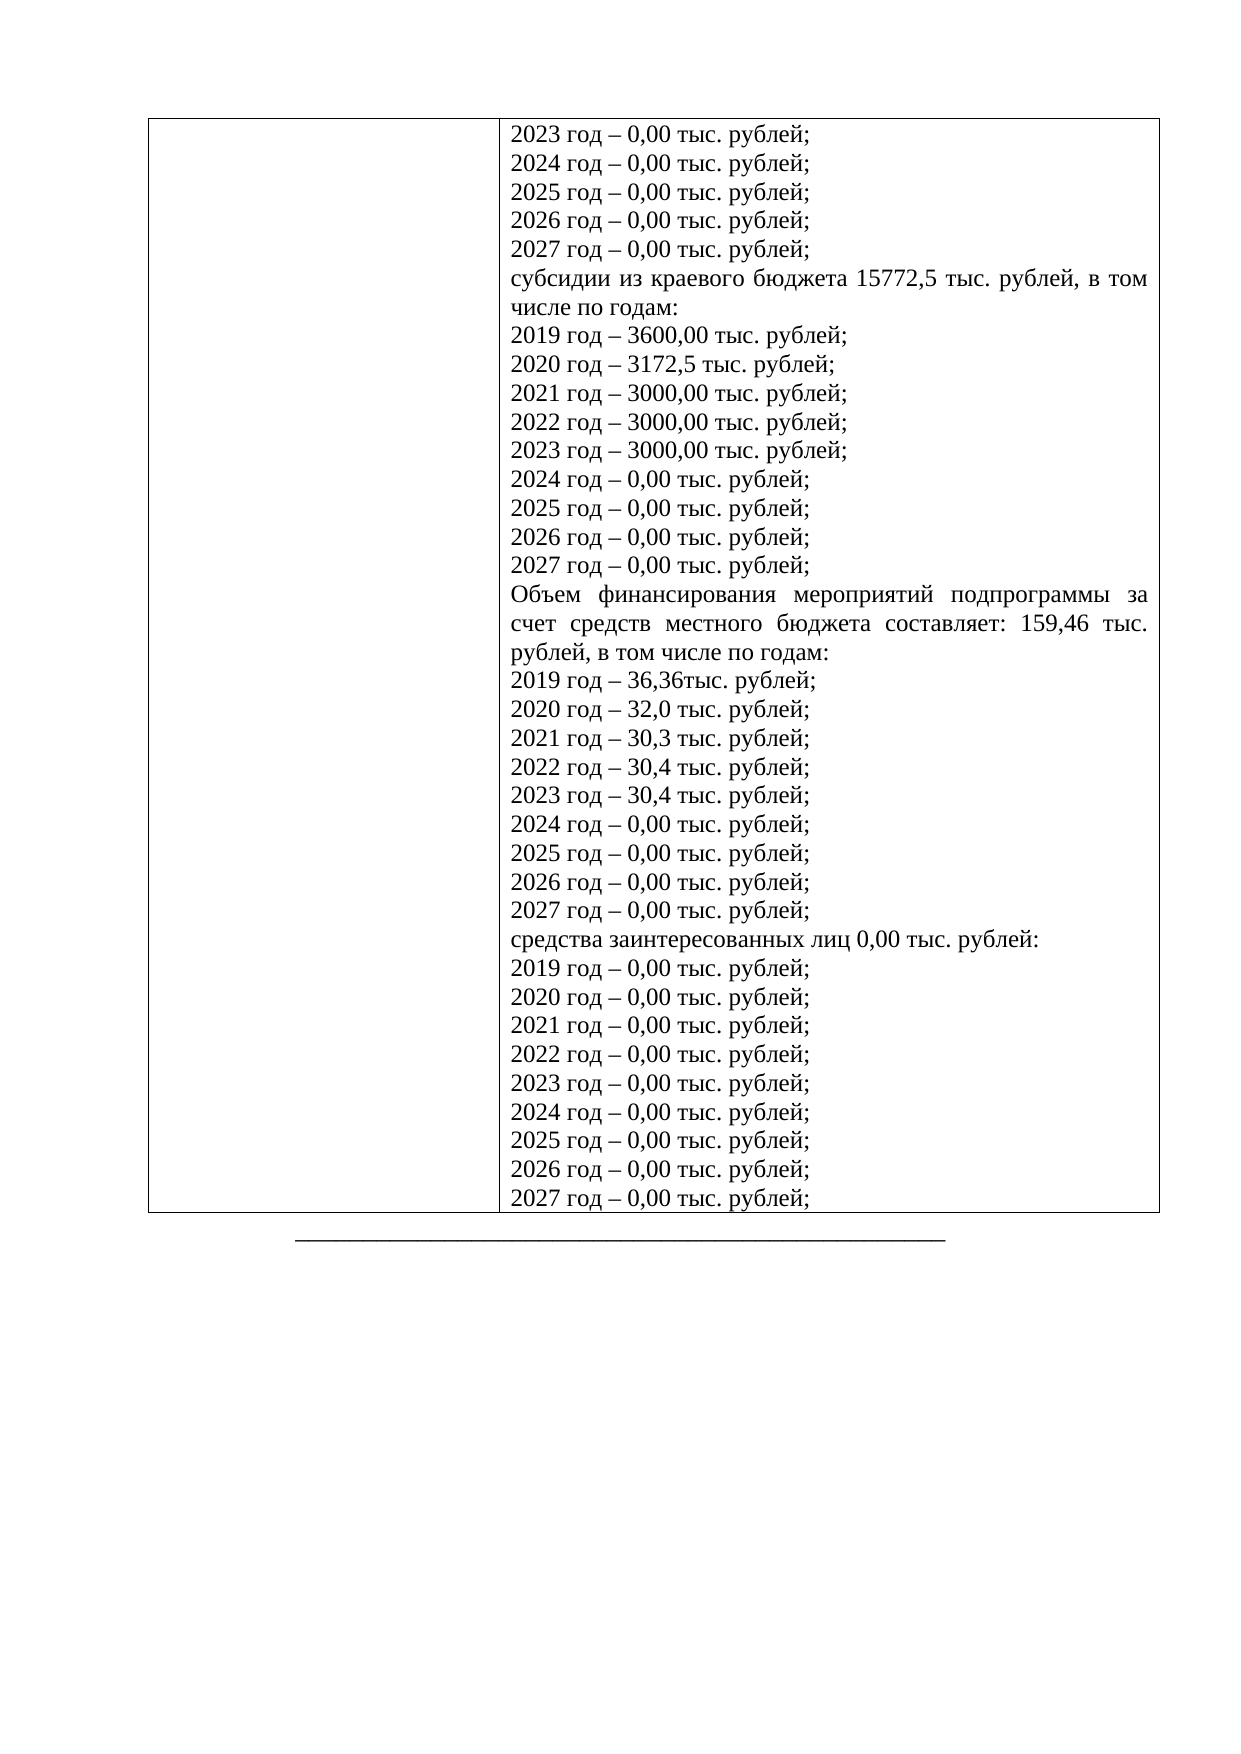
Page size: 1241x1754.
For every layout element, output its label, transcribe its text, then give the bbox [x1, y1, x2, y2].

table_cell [149, 119, 499, 1212]
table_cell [500, 119, 1159, 1212]
text ________________________________________________ [148, 1213, 1092, 1244]
